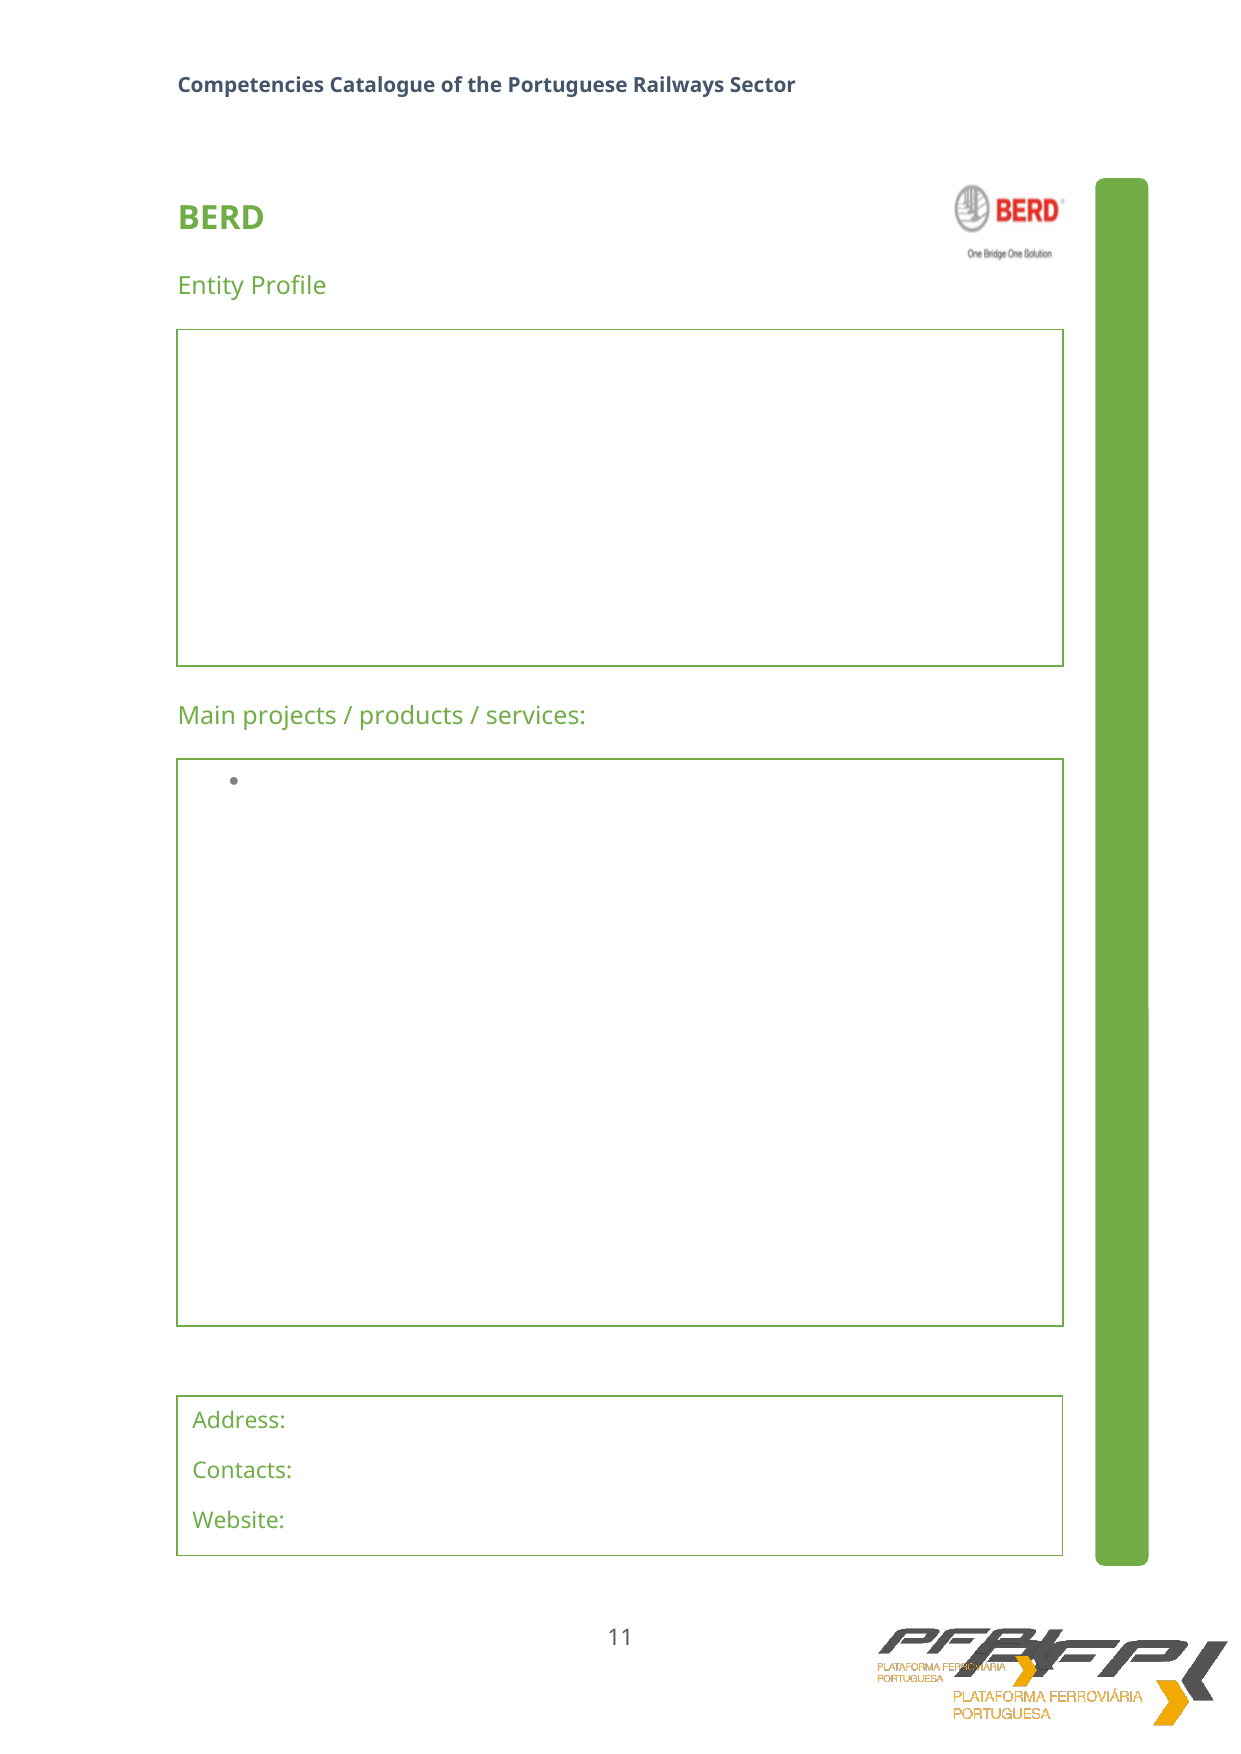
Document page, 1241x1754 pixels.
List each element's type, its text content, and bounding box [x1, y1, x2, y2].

picture [942, 180, 1079, 265]
picture [870, 1603, 1240, 1754]
subtitle BERD [177, 194, 942, 239]
text Main projects / products / services: [177, 697, 1063, 732]
text Entity Profile [177, 268, 1063, 302]
